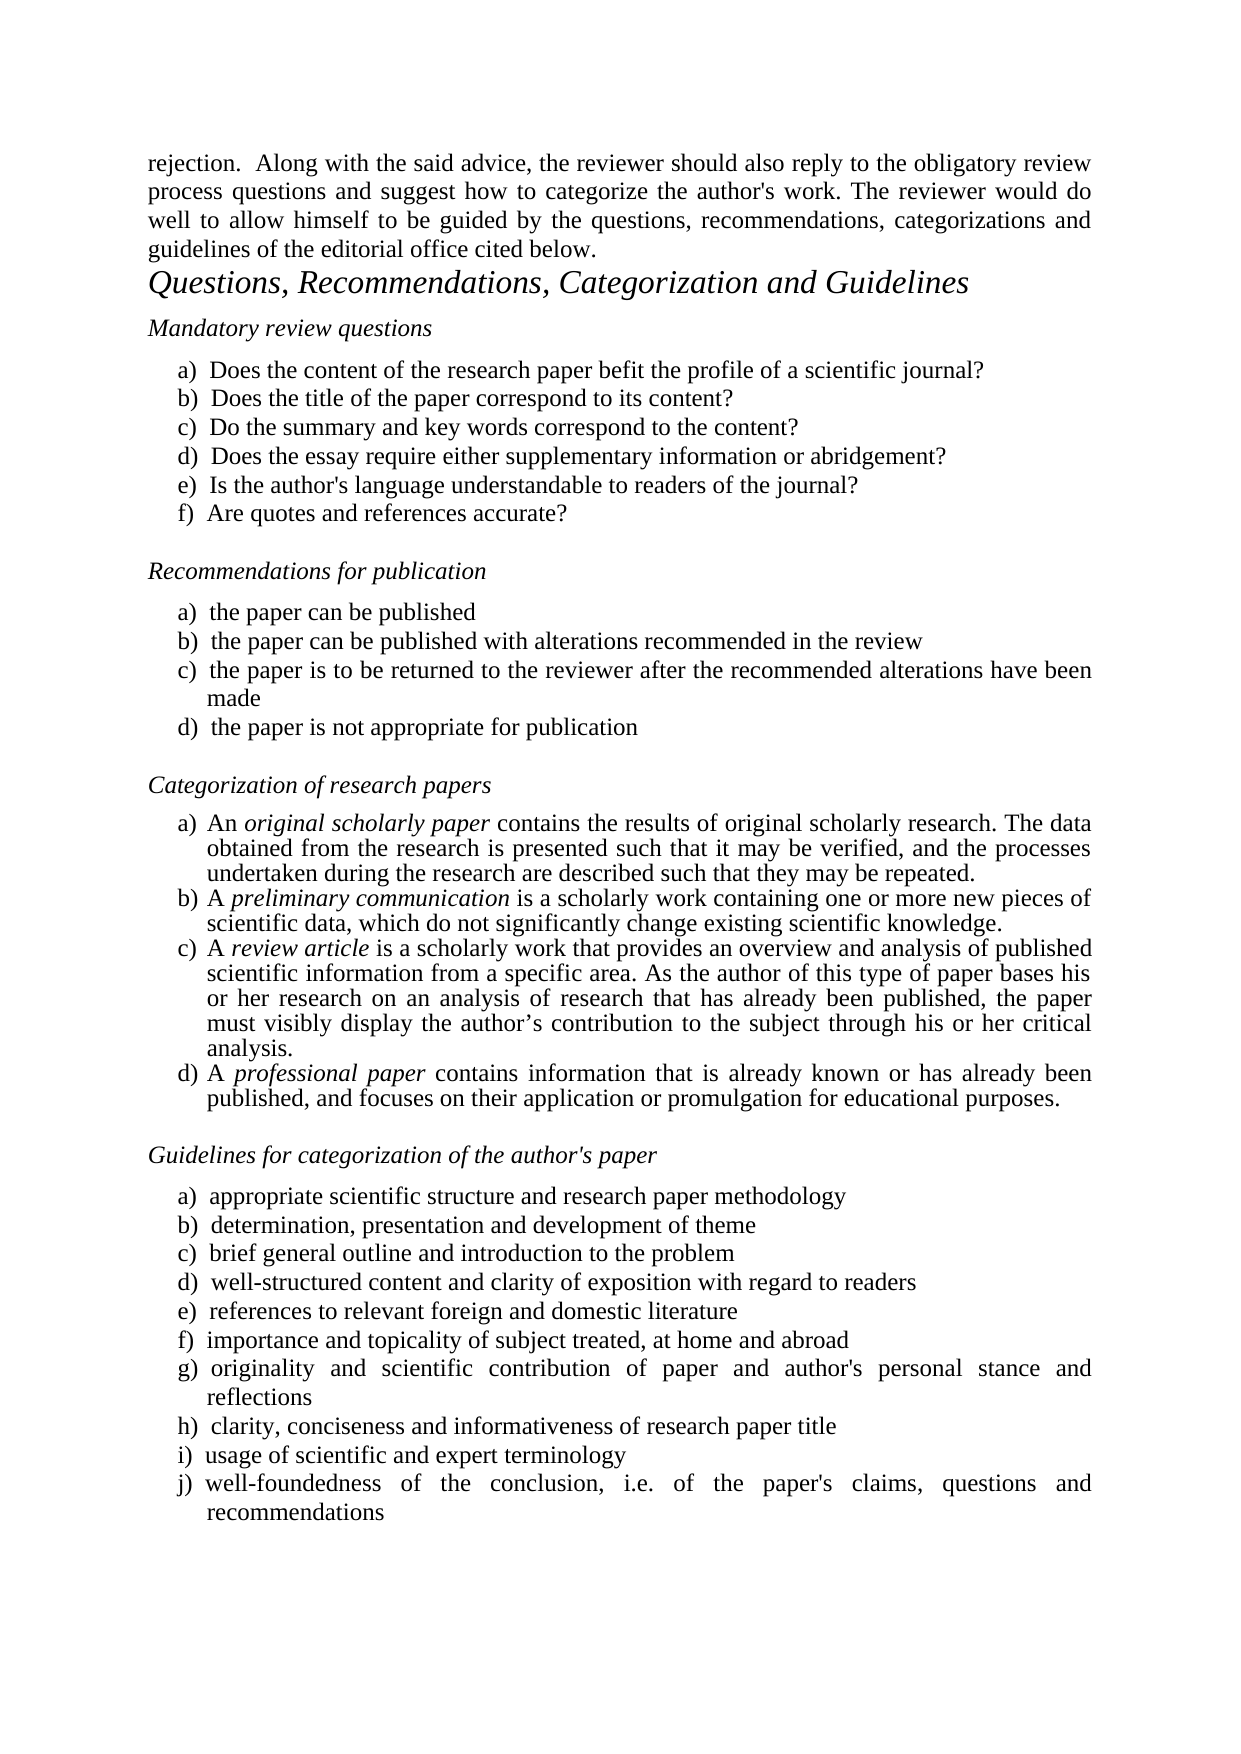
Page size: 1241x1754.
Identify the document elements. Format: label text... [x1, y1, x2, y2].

text b) determination, presentation and development of theme [177, 1210, 1093, 1238]
list Recommendations for publication [148, 556, 1093, 585]
text c) Do the summary and key words correspond to the content? [148, 412, 1093, 441]
text i) usage of scientific and expert terminology [177, 1440, 1093, 1468]
text c) brief general outline and introduction to the problem [177, 1238, 1093, 1267]
text a) appropriate scientific structure and research paper methodology [177, 1181, 1093, 1210]
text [148, 148, 1093, 263]
text d) the paper is not appropriate for publication [177, 712, 1093, 741]
text b) the paper can be published with alterations recommended in the review [177, 626, 1093, 655]
list A preliminary communication is a scholarly work containing one or more new pieces of scientific data, which do not significantly change existing scientific knowledge. [177, 886, 1093, 936]
text f) importance and topicality of subject treated, at home and abroad [177, 1325, 1093, 1353]
text a) Does the content of the research paper befit the profile of a scientific journal? [148, 355, 1093, 383]
text g) originality and scientific contribution of paper and author's personal stance and reflections [177, 1353, 1093, 1411]
list A professional paper contains information that is already known or has already been published, and focuses on their application or promulgation for educational purposes. [177, 1061, 1093, 1111]
text a) the paper can be published [177, 597, 1093, 626]
list An original scholarly paper contains the results of original scholarly research. The data obtained from the research is presented such that it may be verified, and the processes undertaken during the research are described such that they may be repeated. [177, 811, 1093, 886]
list A review article is a scholarly work that provides an overview and analysis of published scientific information from a specific area. As the author of this type of paper bases his or her research on an analysis of research that has already been published, the paper must visibly display the author’s contribution to the subject through his or her critical analysis. [177, 936, 1093, 1061]
text c) the paper is to be returned to the reviewer after the recommended alterations have been made [177, 655, 1093, 712]
text d) Does the essay require either supplementary information or abridgement? [148, 441, 1093, 470]
text j) well-foundedness of the conclusion, i.e. of the paper's claims, questions and recommendations [177, 1468, 1093, 1526]
list Categorization of research papers [148, 770, 1093, 798]
text d) well-structured content and clarity of exposition with regard to readers [177, 1267, 1093, 1296]
text h) clarity, conciseness and informativeness of research paper title [177, 1411, 1093, 1440]
list Guidelines for categorization of the author's paper [148, 1140, 1093, 1168]
text e) references to relevant foreign and domestic literature [177, 1296, 1093, 1325]
list Mandatory review questions [148, 313, 1093, 342]
text e) Is the author's language understandable to readers of the journal? [148, 470, 1093, 498]
text b) Does the title of the paper correspond to its content? [148, 383, 1093, 412]
text Questions, Recommendations, Categorization and Guidelines [148, 263, 1093, 301]
text f) Are quotes and references accurate? [148, 498, 1093, 527]
